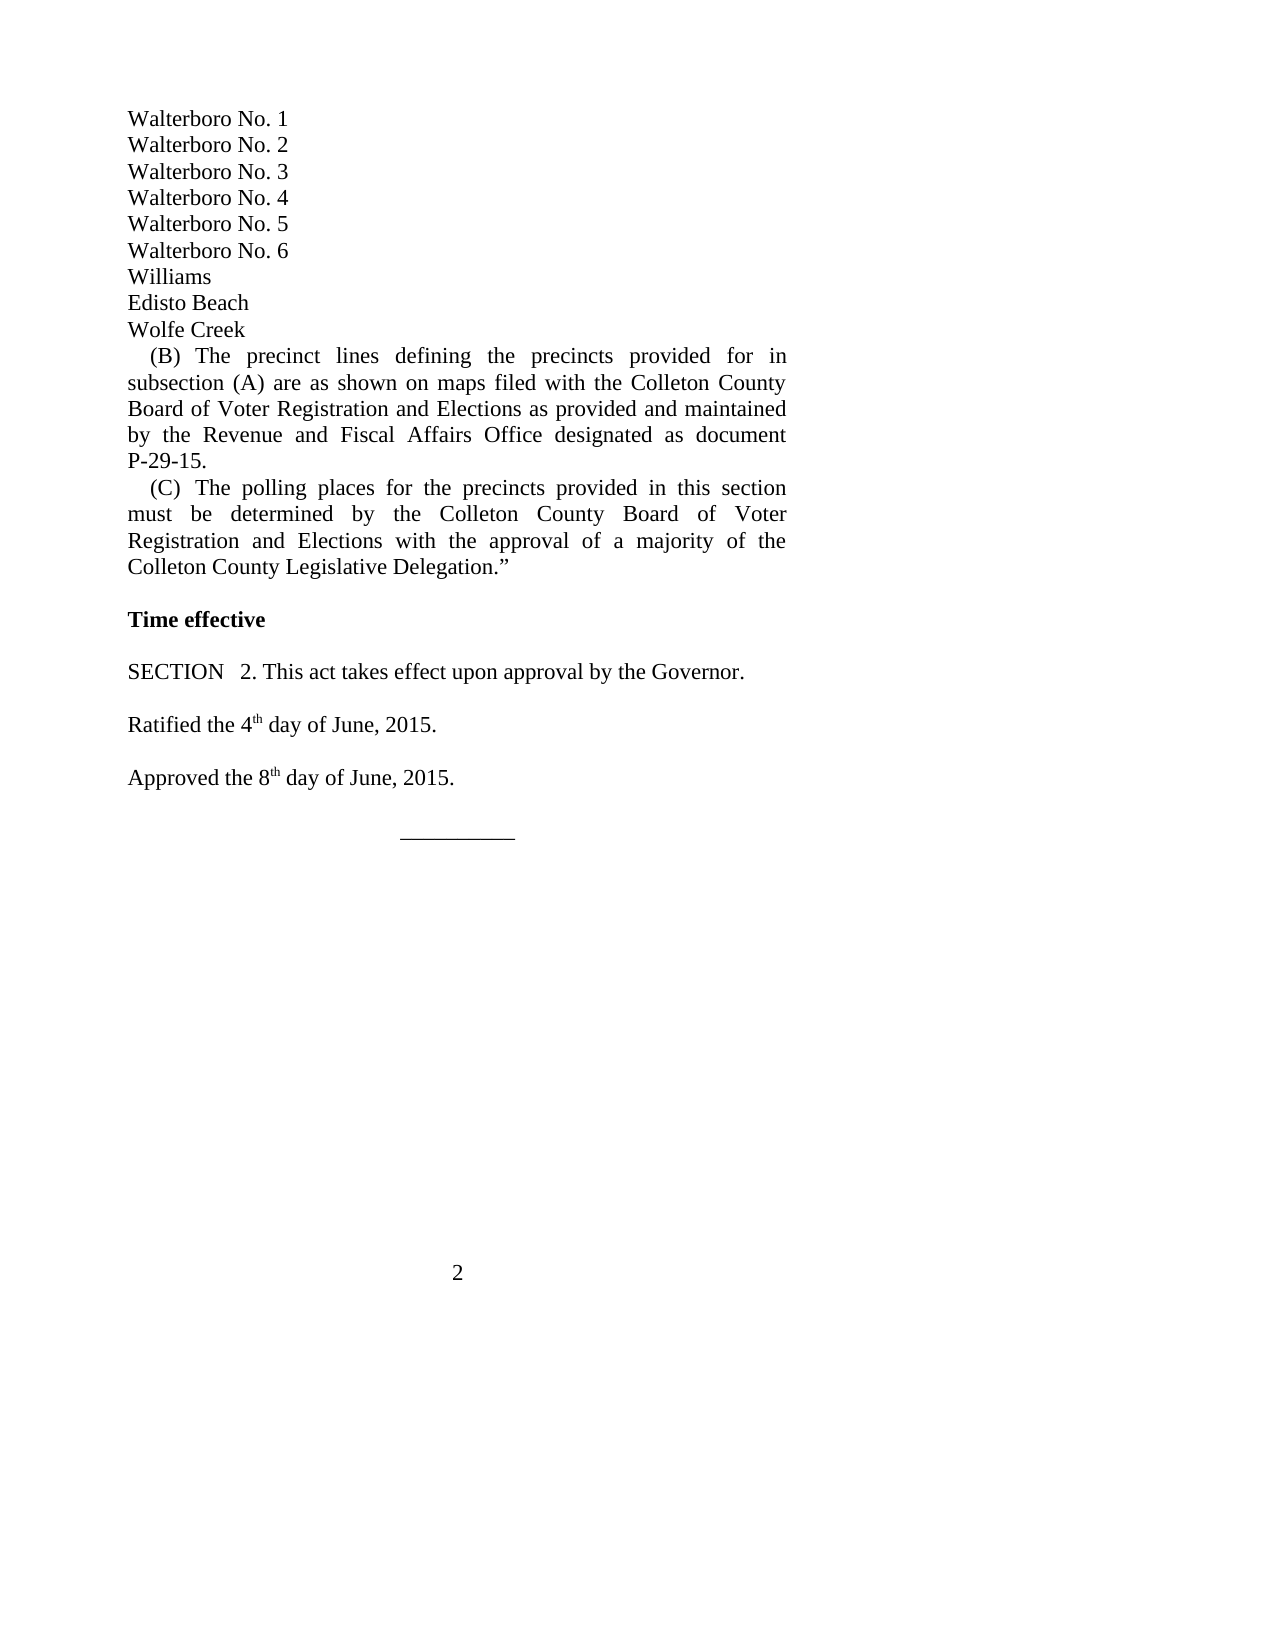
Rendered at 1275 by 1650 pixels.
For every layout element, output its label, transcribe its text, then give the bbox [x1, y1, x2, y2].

text Walterboro No. 4 [127, 184, 787, 210]
text Walterboro No. 6 [127, 237, 787, 263]
text Walterboro No. 1 [127, 105, 787, 131]
text SECTION 2. This act takes effect upon approval by the Governor. [127, 658, 787, 685]
text Wolfe Creek [127, 316, 787, 342]
text __________ [127, 817, 787, 843]
text Approved the 8th day of June, 2015. [127, 764, 787, 790]
text Ratified the 4th day of June, 2015. [127, 711, 787, 737]
text Williams [127, 263, 787, 289]
text Walterboro No. 2 [127, 131, 787, 158]
text Time effective [127, 606, 787, 632]
text (C) The polling places for the precincts provided in this section must be determined by the Colleton County Board of Voter Registration and Elections with the approval of a majority of the Colleton County Legislative Delegation.” [127, 474, 787, 579]
text (B) The precinct lines defining the precincts provided for in subsection (A) are as shown on maps filed with the Colleton County Board of Voter Registration and Elections as provided and maintained by the Revenue and Fiscal Affairs Office designated as document P-29-15. [127, 342, 787, 474]
text Walterboro No. 3 [127, 158, 787, 184]
text Edisto Beach [127, 289, 787, 316]
text Walterboro No. 5 [127, 210, 787, 237]
